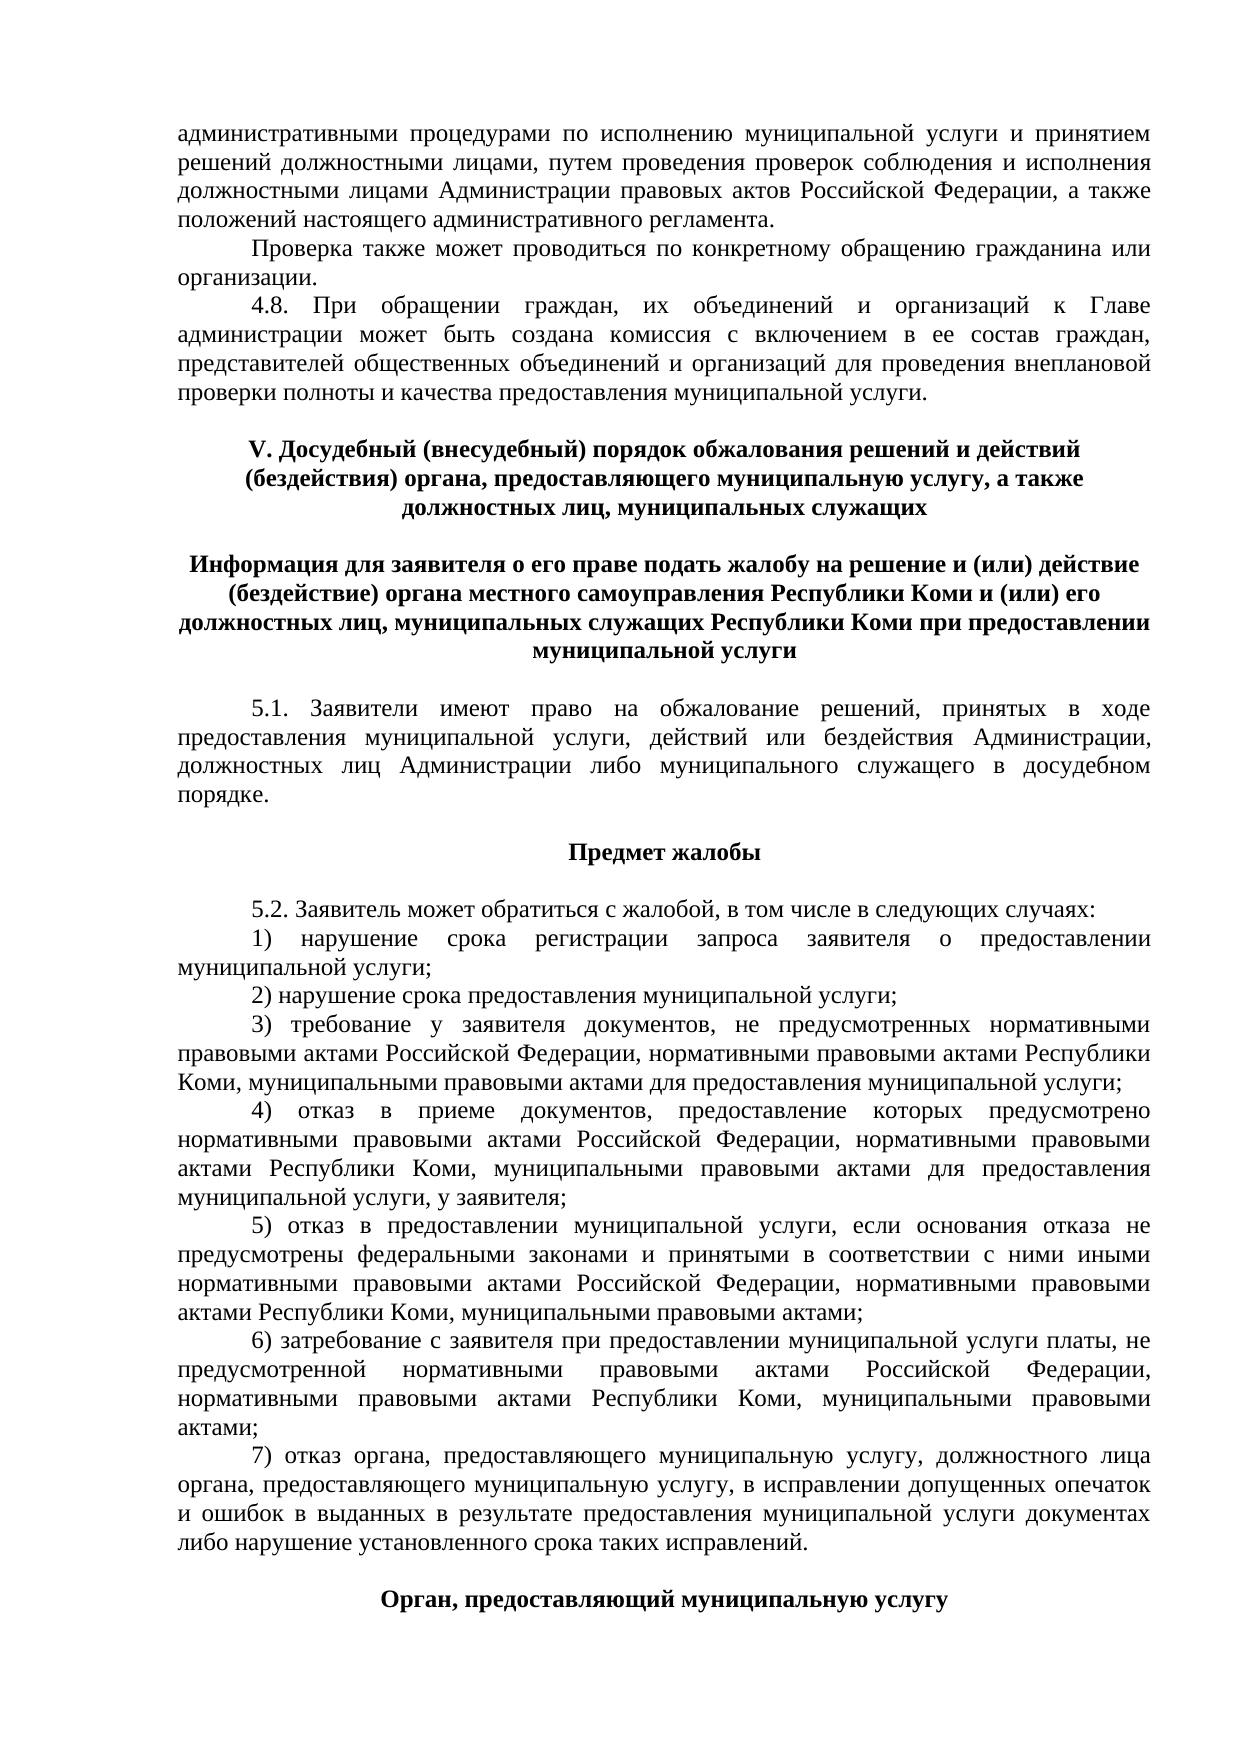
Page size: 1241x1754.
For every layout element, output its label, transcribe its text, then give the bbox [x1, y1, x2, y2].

text Предмет жалобы [177, 837, 1152, 866]
text 5) отказ в предоставлении муниципальной услуги, если основания отказа не предусмотрены федеральными законами и принятыми в соответствии с ними иными нормативными правовыми актами Российской Федерации, нормативными правовыми актами Республики Коми, муниципальными правовыми актами; [177, 1211, 1152, 1326]
text Орган, предоставляющий муниципальную услугу [177, 1584, 1152, 1613]
text V. Досудебный (внесудебный) порядок обжалования решений и действий (бездействия) органа, предоставляющего муниципальную услугу, а также должностных лиц, муниципальных служащих [177, 434, 1152, 521]
text 4.8. При обращении граждан, их объединений и организаций к Главе администрации может быть создана комиссия с включением в ее состав граждан, представителей общественных объединений и организаций для проведения внеплановой проверки полноты и качества предоставления муниципальной услуги. [177, 291, 1152, 406]
text 1) нарушение срока регистрации запроса заявителя о предоставлении муниципальной услуги; [177, 923, 1152, 981]
text 4) отказ в приеме документов, предоставление которых предусмотрено нормативными правовыми актами Российской Федерации, нормативными правовыми актами Республики Коми, муниципальными правовыми актами для предоставления муниципальной услуги, у заявителя; [177, 1096, 1152, 1211]
text 3) требование у заявителя документов, не предусмотренных нормативными правовыми актами Российской Федерации, нормативными правовыми актами Республики Коми, муниципальными правовыми актами для предоставления муниципальной услуги; [177, 1009, 1152, 1096]
text Проверка также может проводиться по конкретному обращению гражданина или организации. [177, 233, 1152, 291]
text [177, 118, 1152, 233]
text 5.2. Заявитель может обратиться с жалобой, в том числе в следующих случаях: [177, 894, 1152, 923]
text 6) затребование с заявителя при предоставлении муниципальной услуги платы, не предусмотренной нормативными правовыми актами Российской Федерации, нормативными правовыми актами Республики Коми, муниципальными правовыми актами; [177, 1326, 1152, 1441]
text 7) отказ органа, предоставляющего муниципальную услугу, должностного лица органа, предоставляющего муниципальную услугу, в исправлении допущенных опечаток и ошибок в выданных в результате предоставления муниципальной услуги документах либо нарушение установленного срока таких исправлений. [177, 1441, 1152, 1556]
text Информация для заявителя о его праве подать жалобу на решение и (или) действие (бездействие) органа местного самоуправления Республики Коми и (или) его должностных лиц, муниципальных служащих Республики Коми при предоставлении муниципальной услуги [177, 549, 1152, 664]
text 2) нарушение срока предоставления муниципальной услуги; [177, 981, 1152, 1009]
text 5.1. Заявители имеют право на обжалование решений, принятых в ходе предоставления муниципальной услуги, действий или бездействия Администрации, должностных лиц Администрации либо муниципального служащего в досудебном порядке. [177, 693, 1152, 808]
